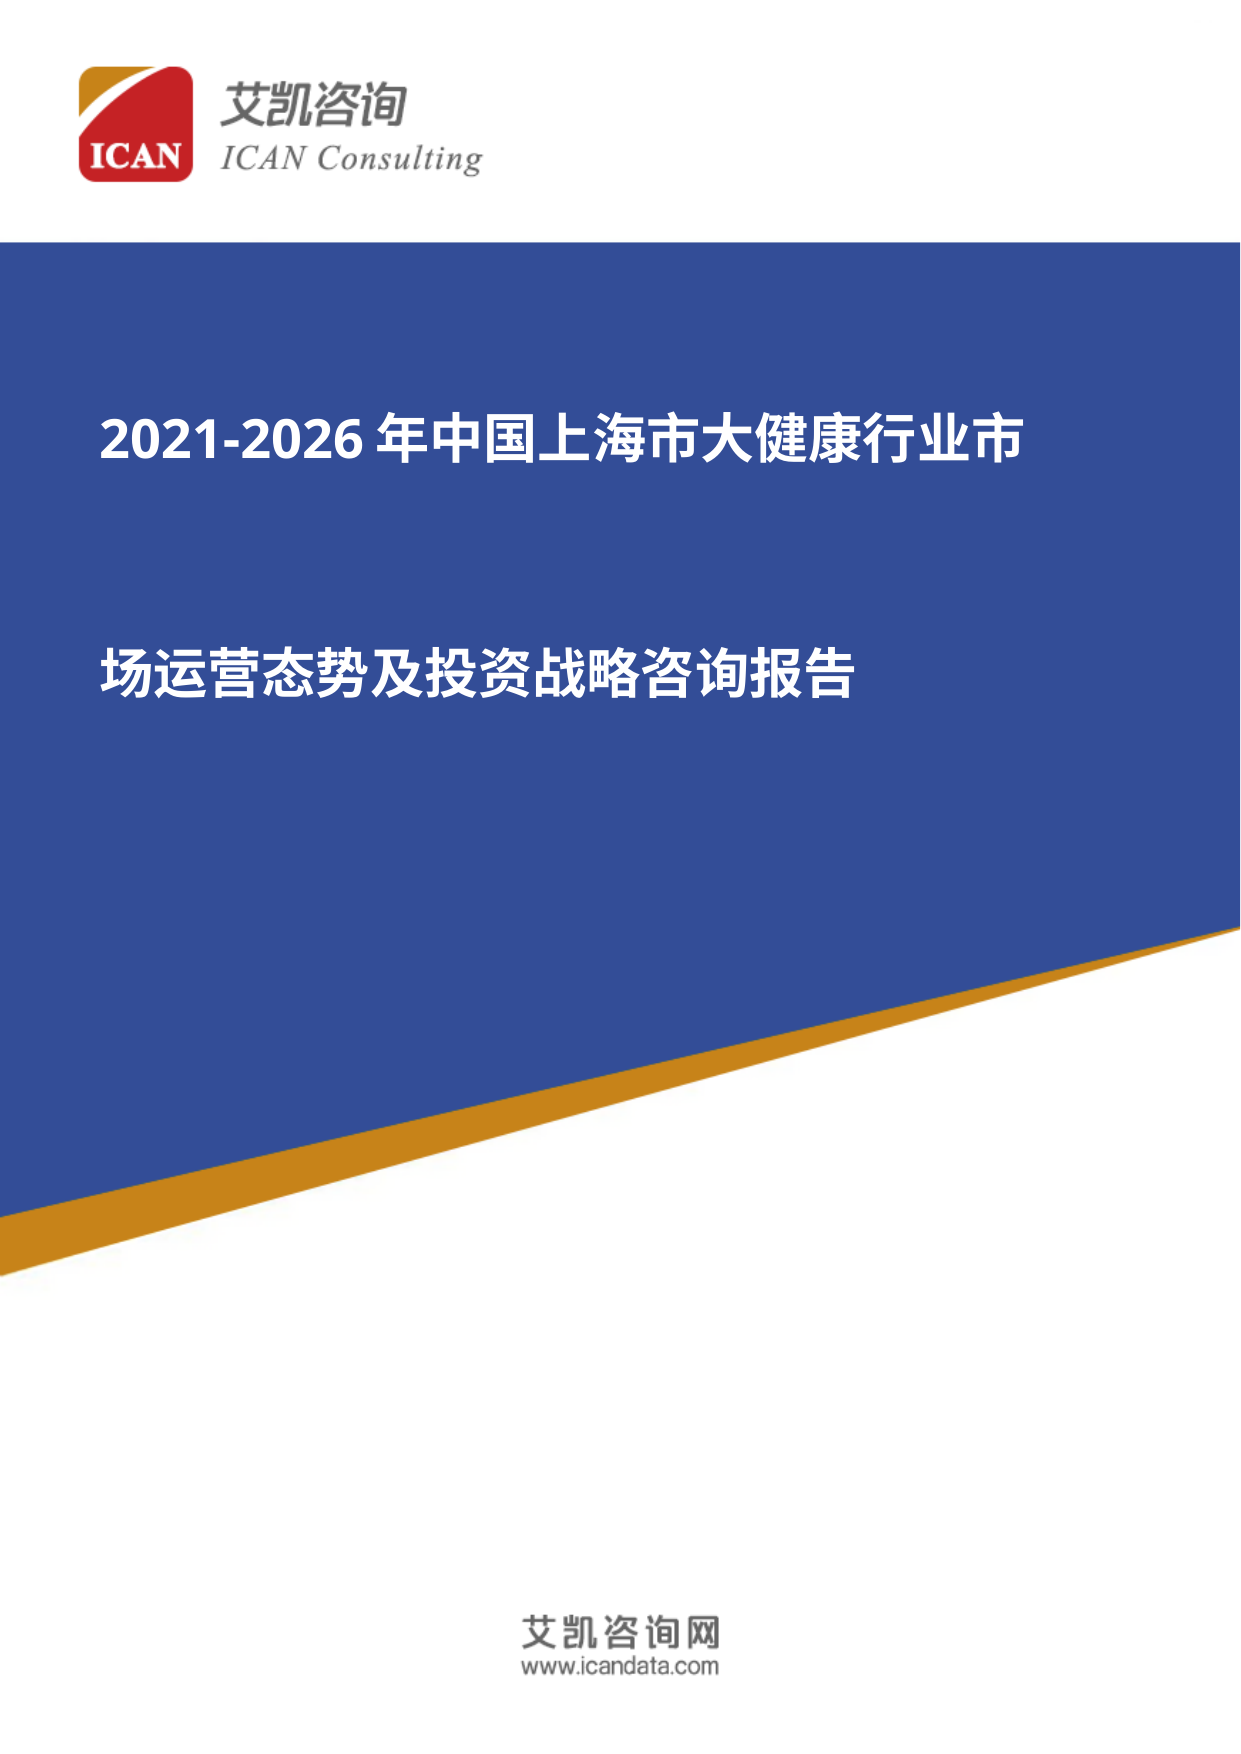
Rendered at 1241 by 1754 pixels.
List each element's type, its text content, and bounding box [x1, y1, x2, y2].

subtitle 2021-2026年中国上海市大健康行业市场运营态势及投资战略咨询报告 [99, 386, 1053, 718]
picture [0, 5, 1241, 1754]
